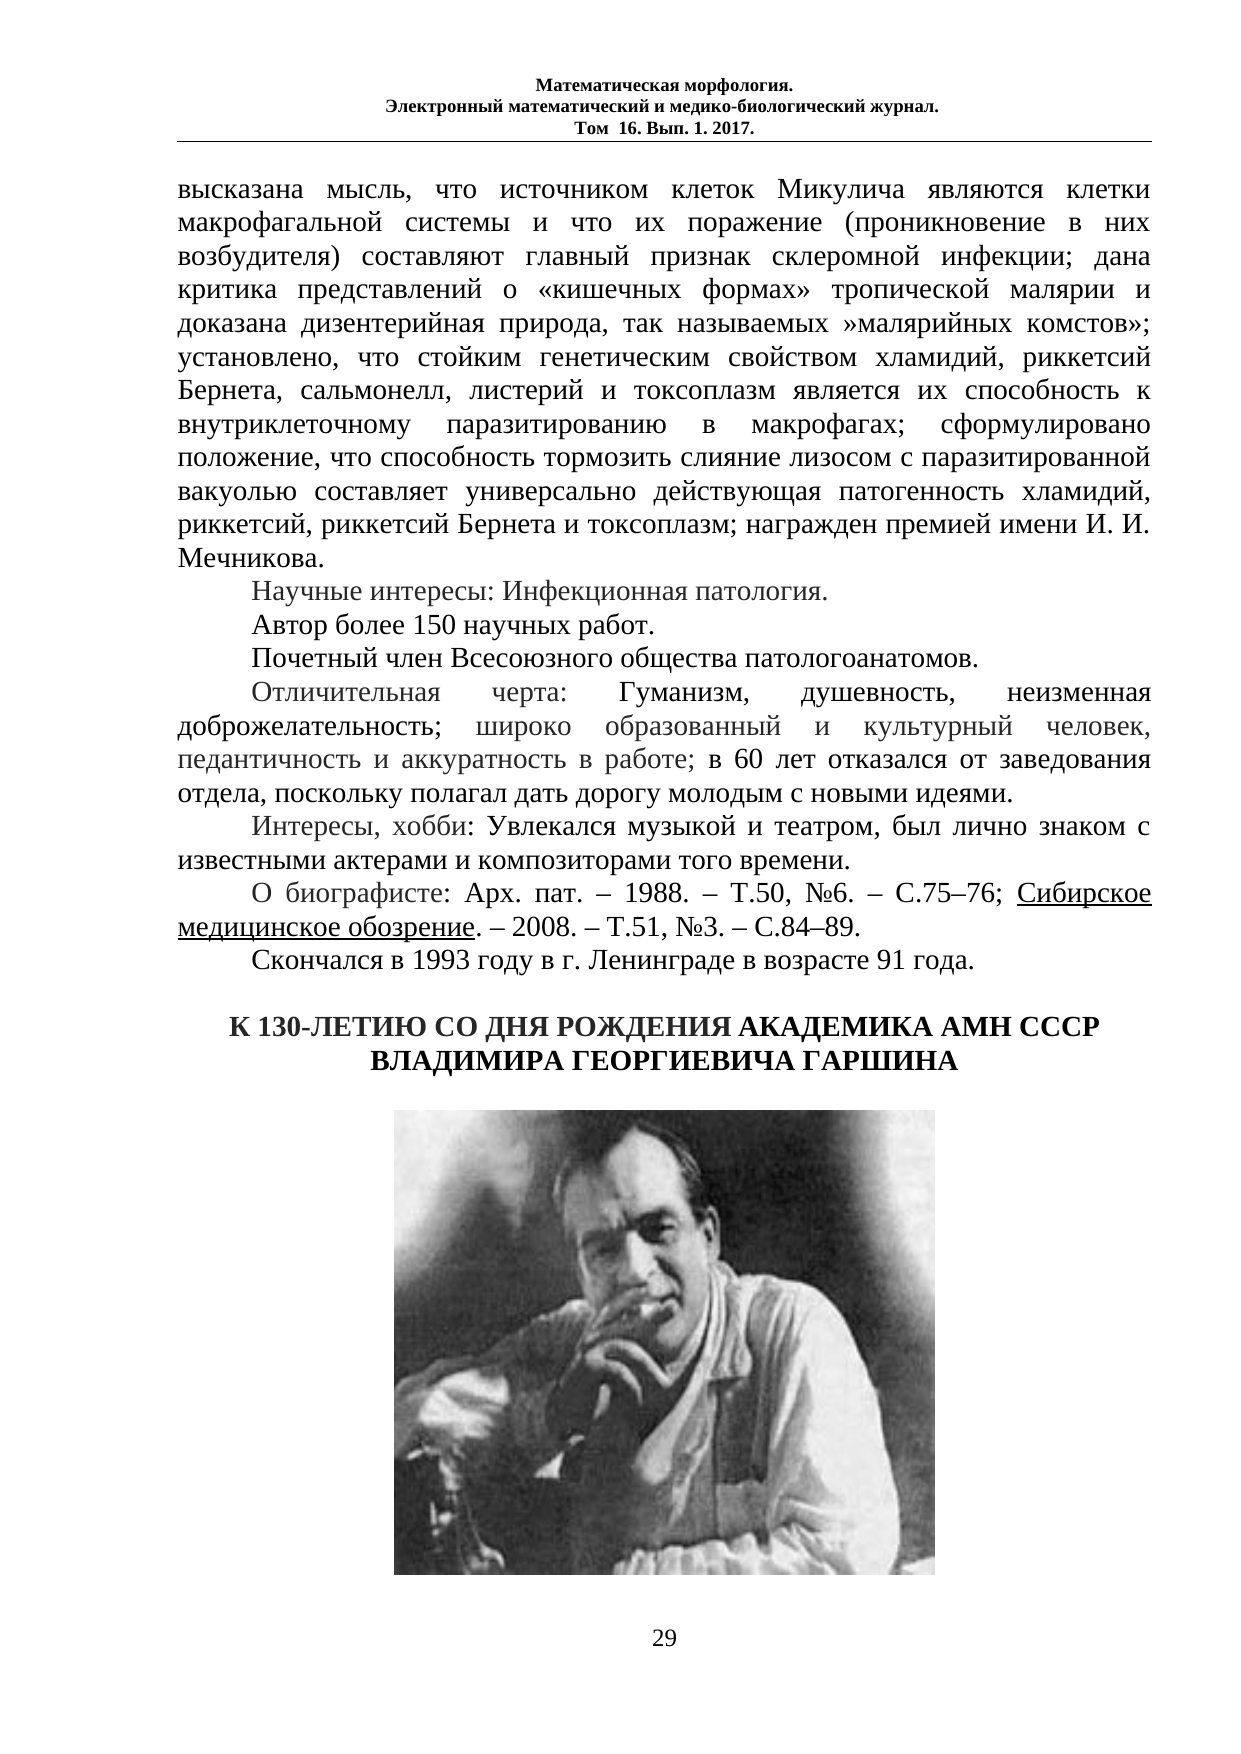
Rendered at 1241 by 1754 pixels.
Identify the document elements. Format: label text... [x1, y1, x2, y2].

text Почетный член Всесоюзного общества патологоанатомов. [177, 641, 1152, 674]
text О биографисте: Арх. пат. – 1988. – Т.50, №6. – С.75–76; Сибирское медицинское обозрение. – 2008. – Т.51, №3. – С.84–89. [177, 875, 1152, 942]
text Научные интересы: Инфекционная патология. [177, 573, 1152, 607]
text К 130-ЛЕТИЮ СО ДНЯ РОЖДЕНИЯ АКАДЕМИКА АМН СССР ВЛАДИМИРА ГЕОРГИЕВИЧА ГАРШИНА [177, 1009, 1152, 1077]
text Автор более 150 научных работ. [177, 607, 1152, 641]
text Отличительная черта: Гуманизм, душевность, неизменная доброжелательность; широко образованный и культурный человек, педантичность и аккуратность в работе; в 60 лет отказался от заведования отдела, поскольку полагал дать дорогу молодым с новыми идеями. [177, 674, 1152, 808]
text Скончался в 1993 году в г. Ленинграде в возрасте 91 года. [177, 942, 1152, 976]
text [177, 171, 1152, 573]
text Интересы, хобби: Увлекался музыкой и театром, был лично знаком с известными актерами и композиторами того времени. [177, 808, 1152, 875]
picture [394, 1110, 935, 1575]
